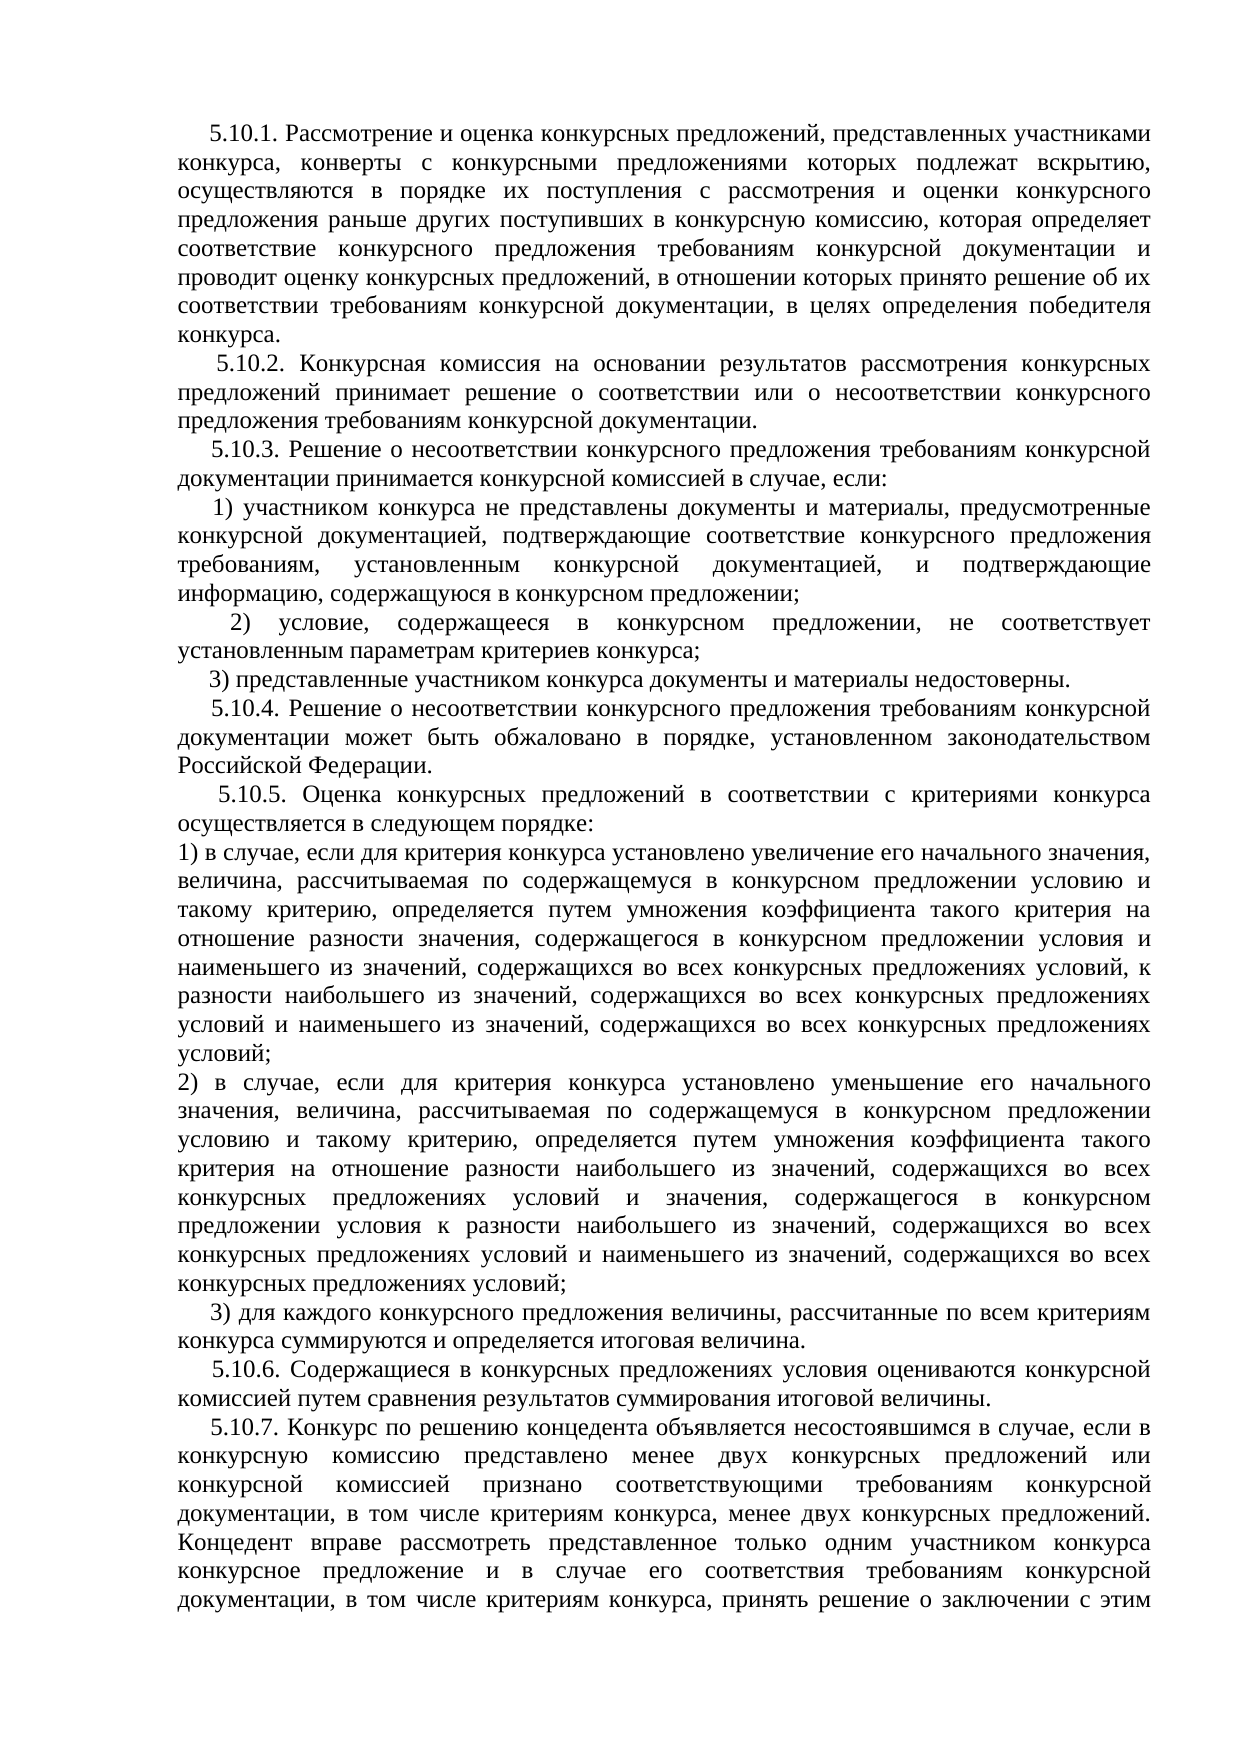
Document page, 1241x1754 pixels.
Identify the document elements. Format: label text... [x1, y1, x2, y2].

text 5.10.1. Рассмотрение и оценка конкурсных предложений, представленных участниками конкурса, конверты с конкурсными предложениями которых подлежат вскрытию, осуществляются в порядке их поступления с рассмотрения и оценки конкурсного предложения раньше других поступивших в конкурсную комиссию, которая определяет соответствие конкурсного предложения требованиям конкурсной документации и проводит оценку конкурсных предложений, в отношении которых принято решение об их соответствии требованиям конкурсной документации, в целях определения победителя конкурса. [177, 118, 1152, 348]
text 5.10.5. Оценка конкурсных предложений в соответствии с критериями конкурса осуществляется в следующем порядке: [177, 779, 1152, 837]
text 5.10.3. Решение о несоответствии конкурсного предложения требованиям конкурсной документации принимается конкурсной комиссией в случае, если: [177, 434, 1152, 492]
text 1) участником конкурса не представлены документы и материалы, предусмотренные конкурсной документацией, подтверждающие соответствие конкурсного предложения требованиям, установленным конкурсной документацией, и подтверждающие информацию, содержащуюся в конкурсном предложении; [177, 492, 1152, 607]
text 5.10.6. Содержащиеся в конкурсных предложениях условия оцениваются конкурсной комиссией путем сравнения результатов суммирования итоговой величины. [177, 1354, 1152, 1412]
text 5.10.4. Решение о несоответствии конкурсного предложения требованиям конкурсной документации может быть обжаловано в порядке, установленном законодательством Российской Федерации. [177, 693, 1152, 779]
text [177, 1412, 1152, 1613]
text 2) в случае, если для критерия конкурса установлено уменьшение его начального значения, величина, рассчитываемая по содержащемуся в конкурсном предложении условию и такому критерию, определяется путем умножения коэффициента такого критерия на отношение разности наибольшего из значений, содержащихся во всех конкурсных предложениях условий и значения, содержащегося в конкурсном предложении условия к разности наибольшего из значений, содержащихся во всех конкурсных предложениях условий и наименьшего из значений, содержащихся во всех конкурсных предложениях условий; [177, 1067, 1152, 1297]
text 2) условие, содержащееся в конкурсном предложении, не соответствует установленным параметрам критериев конкурса; [177, 607, 1152, 664]
text 1) в случае, если для критерия конкурса установлено увеличение его начального значения, величина, рассчитываемая по содержащемуся в конкурсном предложении условию и такому критерию, определяется путем умножения коэффициента такого критерия на отношение разности значения, содержащегося в конкурсном предложении условия и наименьшего из значений, содержащихся во всех конкурсных предложениях условий, к разности наибольшего из значений, содержащихся во всех конкурсных предложениях условий и наименьшего из значений, содержащихся во всех конкурсных предложениях условий; [177, 837, 1152, 1067]
text 5.10.2. Конкурсная комиссия на основании результатов рассмотрения конкурсных предложений принимает решение о соответствии или о несоответствии конкурсного предложения требованиям конкурсной документации. [177, 348, 1152, 434]
text 3) для каждого конкурсного предложения величины, рассчитанные по всем критериям конкурса суммируются и определяется итоговая величина. [177, 1297, 1152, 1354]
text 3) представленные участником конкурса документы и материалы недостоверны. [177, 664, 1152, 693]
